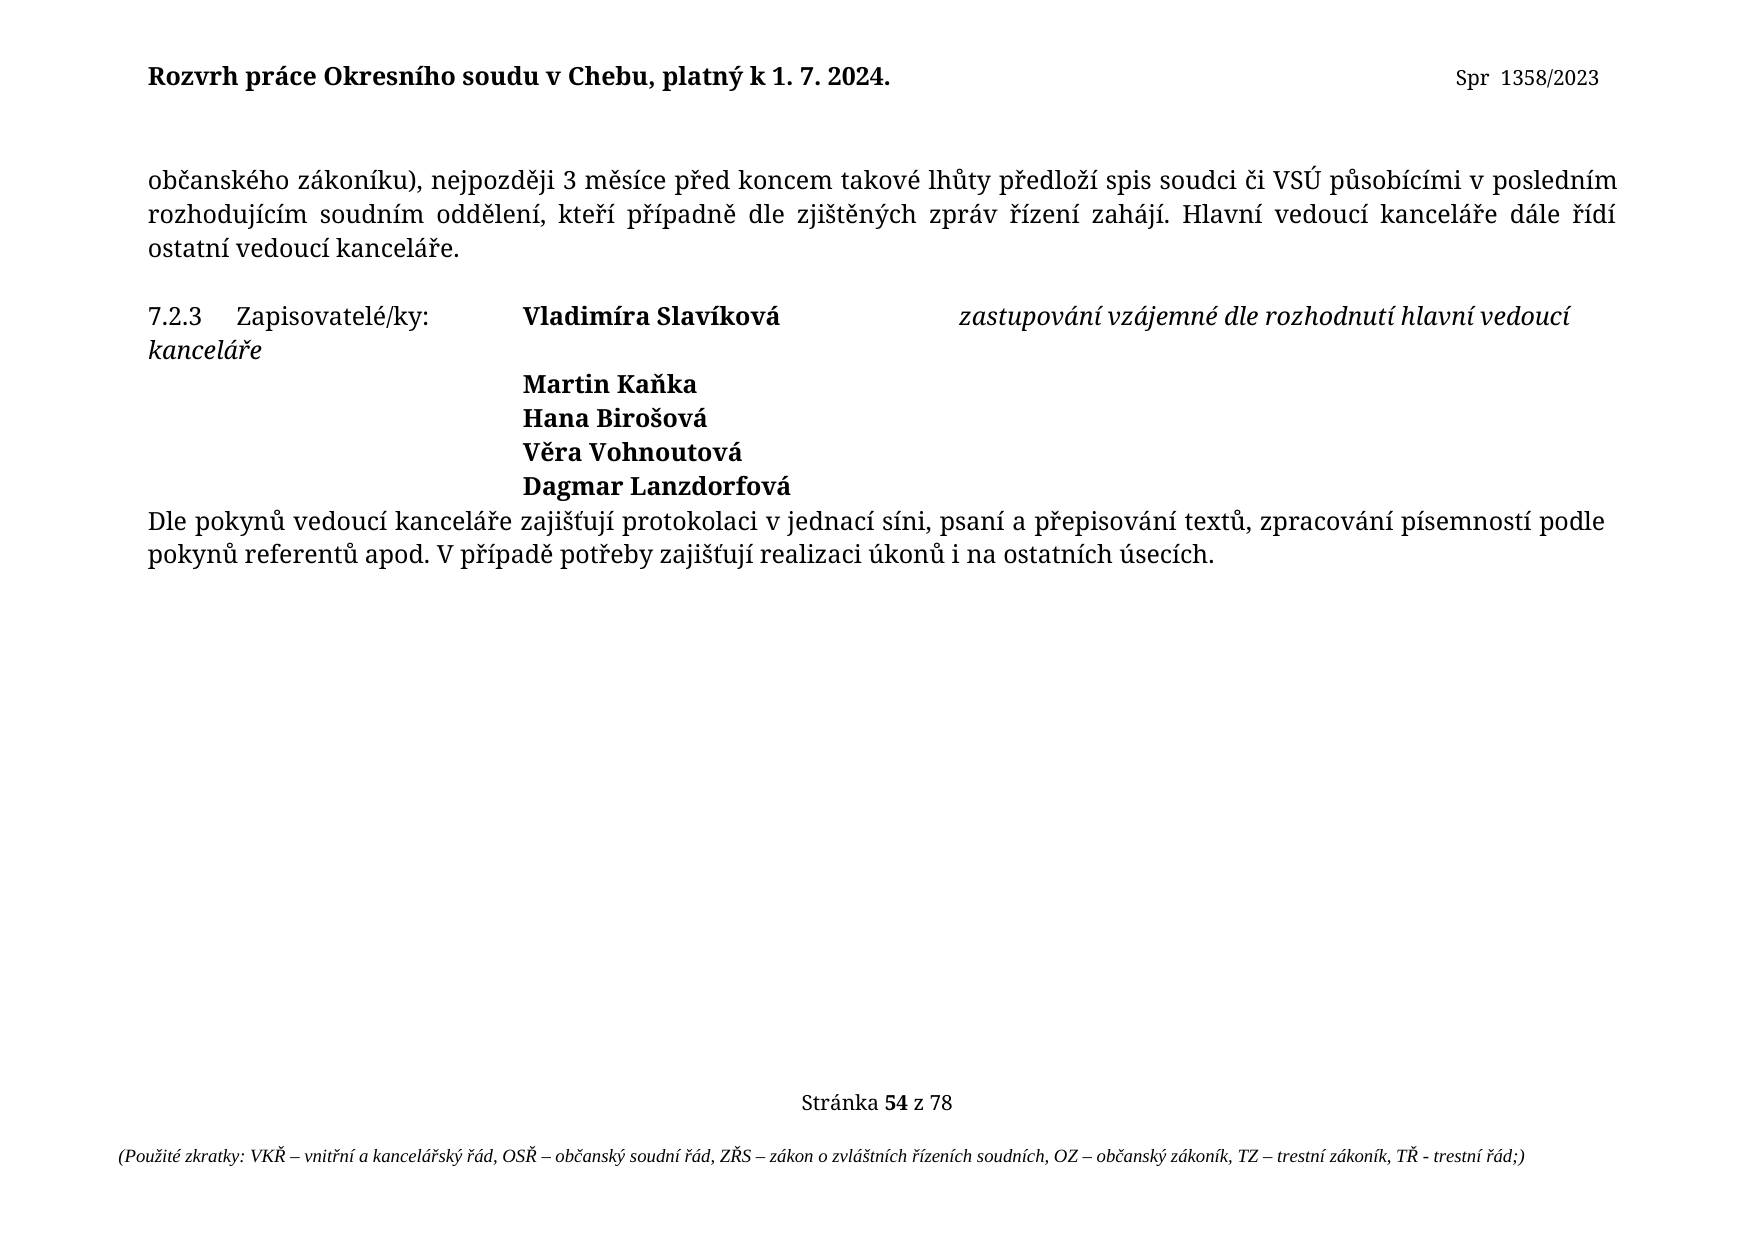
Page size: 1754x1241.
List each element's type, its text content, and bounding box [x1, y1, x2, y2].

text Hana Birošová [148, 401, 1674, 435]
text Dagmar Lanzdorfová [148, 469, 1673, 503]
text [148, 162, 1617, 265]
text Martin Kaňka [148, 367, 1606, 401]
text 7.2.3 Zapisovatelé/ky: Vladimíra Slavíková zastupování vzájemné dle rozhodnutí hlavní vedoucí kanceláře [148, 299, 1606, 367]
text Věra Vohnoutová [148, 435, 1674, 469]
text Dle pokynů vedoucí kanceláře zajišťují protokolaci v jednací síni, psaní a přepisování textů, zpracování písemností podle pokynů referentů apod. V případě potřeby zajišťují realizaci úkonů i na ostatních úsecích. [148, 503, 1606, 571]
